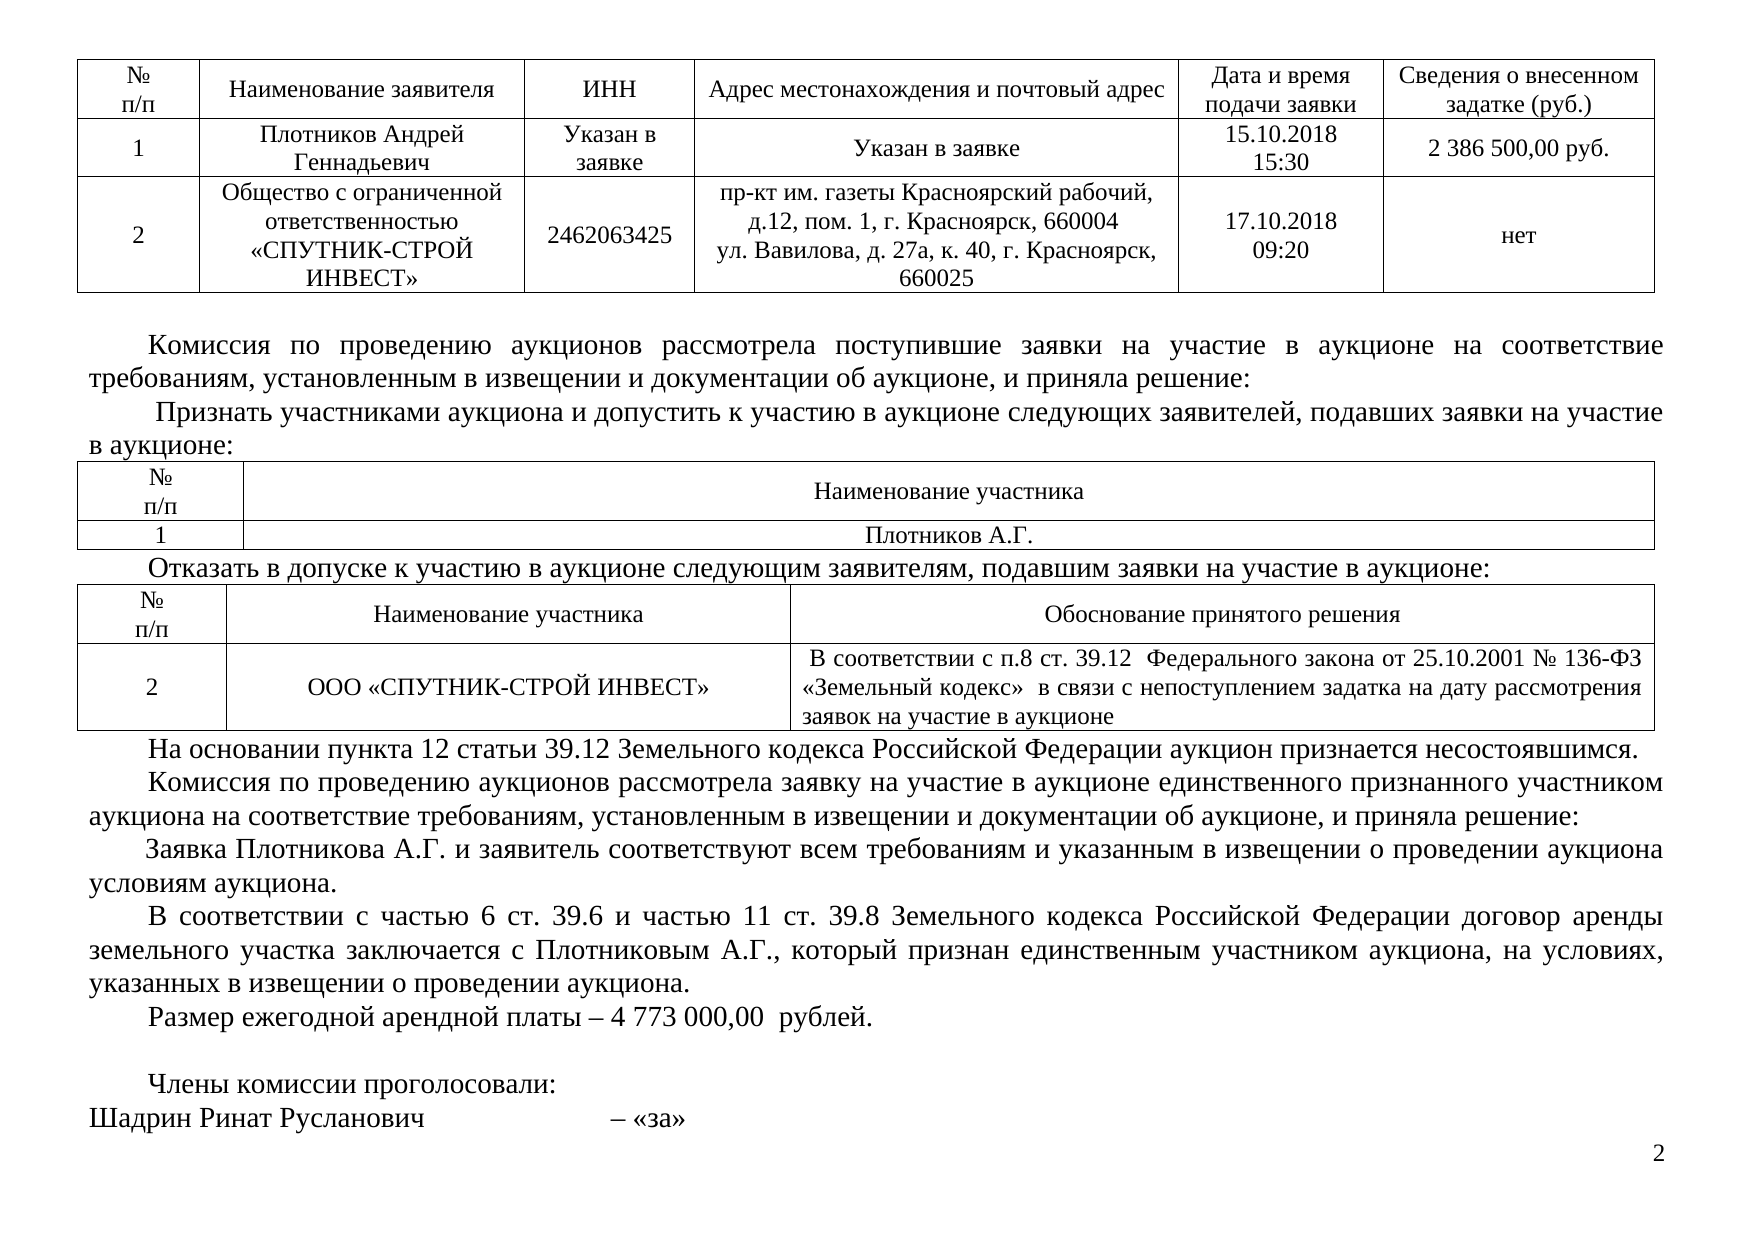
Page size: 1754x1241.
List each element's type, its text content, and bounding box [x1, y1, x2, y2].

table_header Наименование участника [244, 462, 1654, 519]
table_cell Плотников Андрей Геннадьевич [200, 119, 524, 176]
table_header № п/п [78, 60, 199, 118]
text Комиссия по проведению аукционов рассмотрела поступившие заявки на участие в аукционе на соответствие требованиям, установленным в извещении и документации об аукционе, и приняла решение: [89, 327, 1665, 394]
text Заявка Плотникова А.Г. и заявитель соответствуют всем требованиям и указанным в извещении о проведении аукциона условиям аукциона. [89, 831, 1665, 898]
table_cell 15.10.2018 15:30 [1179, 119, 1383, 176]
table_header Сведения о внесенном задатке (руб.) [1384, 60, 1654, 118]
table_cell Указан в заявке [695, 119, 1178, 176]
table_header № п/п [78, 462, 243, 519]
text Отказать в допуске к участию в аукционе следующим заявителям, подавшим заявки на участие в аукционе: [89, 550, 1665, 584]
table_cell 2 [78, 644, 226, 730]
table_cell В соответствии с п.8 ст. 39.12 Федерального закона от 25.10.2001 № 136-ФЗ «Земельный кодекс» в связи с непоступлением задатка на дату рассмотрения заявок на участие в аукционе [791, 644, 1654, 730]
text Члены комиссии проголосовали: [89, 1066, 1665, 1100]
text Размер ежегодной арендной платы – 4 773 000,00 рублей. [89, 999, 1665, 1033]
table_cell 2462063425 [525, 177, 694, 292]
table_cell Общество с ограниченной ответственностью «СПУТНИК-СТРОЙ ИНВЕСТ» [200, 177, 524, 292]
table_cell 2 386 500,00 руб. [1384, 119, 1654, 176]
table_header – «за» [611, 1100, 1654, 1133]
table_cell Плотников А.Г. [244, 521, 1654, 549]
table_header ИНН [525, 60, 694, 118]
table_header Наименование участника [227, 585, 790, 642]
table_cell 17.10.2018 09:20 [1179, 177, 1383, 292]
table_cell 2 [78, 177, 199, 292]
table_header Обоснование принятого решения [791, 585, 1654, 642]
table_cell пр-кт им. газеты Красноярский рабочий, д.12, пом. 1, г. Красноярск, 660004 ул. Вавилова, д. 27а, к. 40, г. Красноярск, 660025 [695, 177, 1178, 292]
text Признать участниками аукциона и допустить к участию в аукционе следующих заявителей, подавших заявки на участие в аукционе: [89, 394, 1665, 461]
table_header Дата и время подачи заявки [1179, 60, 1383, 118]
table_cell 1 [78, 521, 243, 549]
table_cell нет [1384, 177, 1654, 292]
table_header Шадрин Ринат Русланович [78, 1100, 611, 1133]
text На основании пункта 12 статьи 39.12 Земельного кодекса Российской Федерации аукцион признается несостоявшимся. [89, 731, 1665, 764]
table_header № п/п [78, 585, 226, 642]
table_header Адрес местонахождения и почтовый адрес [695, 60, 1178, 118]
table_cell 1 [78, 119, 199, 176]
table_cell Указан в заявке [525, 119, 694, 176]
table_header Наименование заявителя [200, 60, 524, 118]
text Комиссия по проведению аукционов рассмотрела заявку на участие в аукционе единственного признанного участником аукциона на соответствие требованиям, установленным в извещении и документации об аукционе, и приняла решение: [89, 764, 1665, 831]
text В соответствии с частью 6 ст. 39.6 и частью 11 ст. 39.8 Земельного кодекса Российской Федерации договор аренды земельного участка заключается с Плотниковым А.Г., который признан единственным участником аукциона, на условиях, указанных в извещении о проведении аукциона. [89, 898, 1665, 999]
table_cell ООО «СПУТНИК-СТРОЙ ИНВЕСТ» [227, 644, 790, 730]
